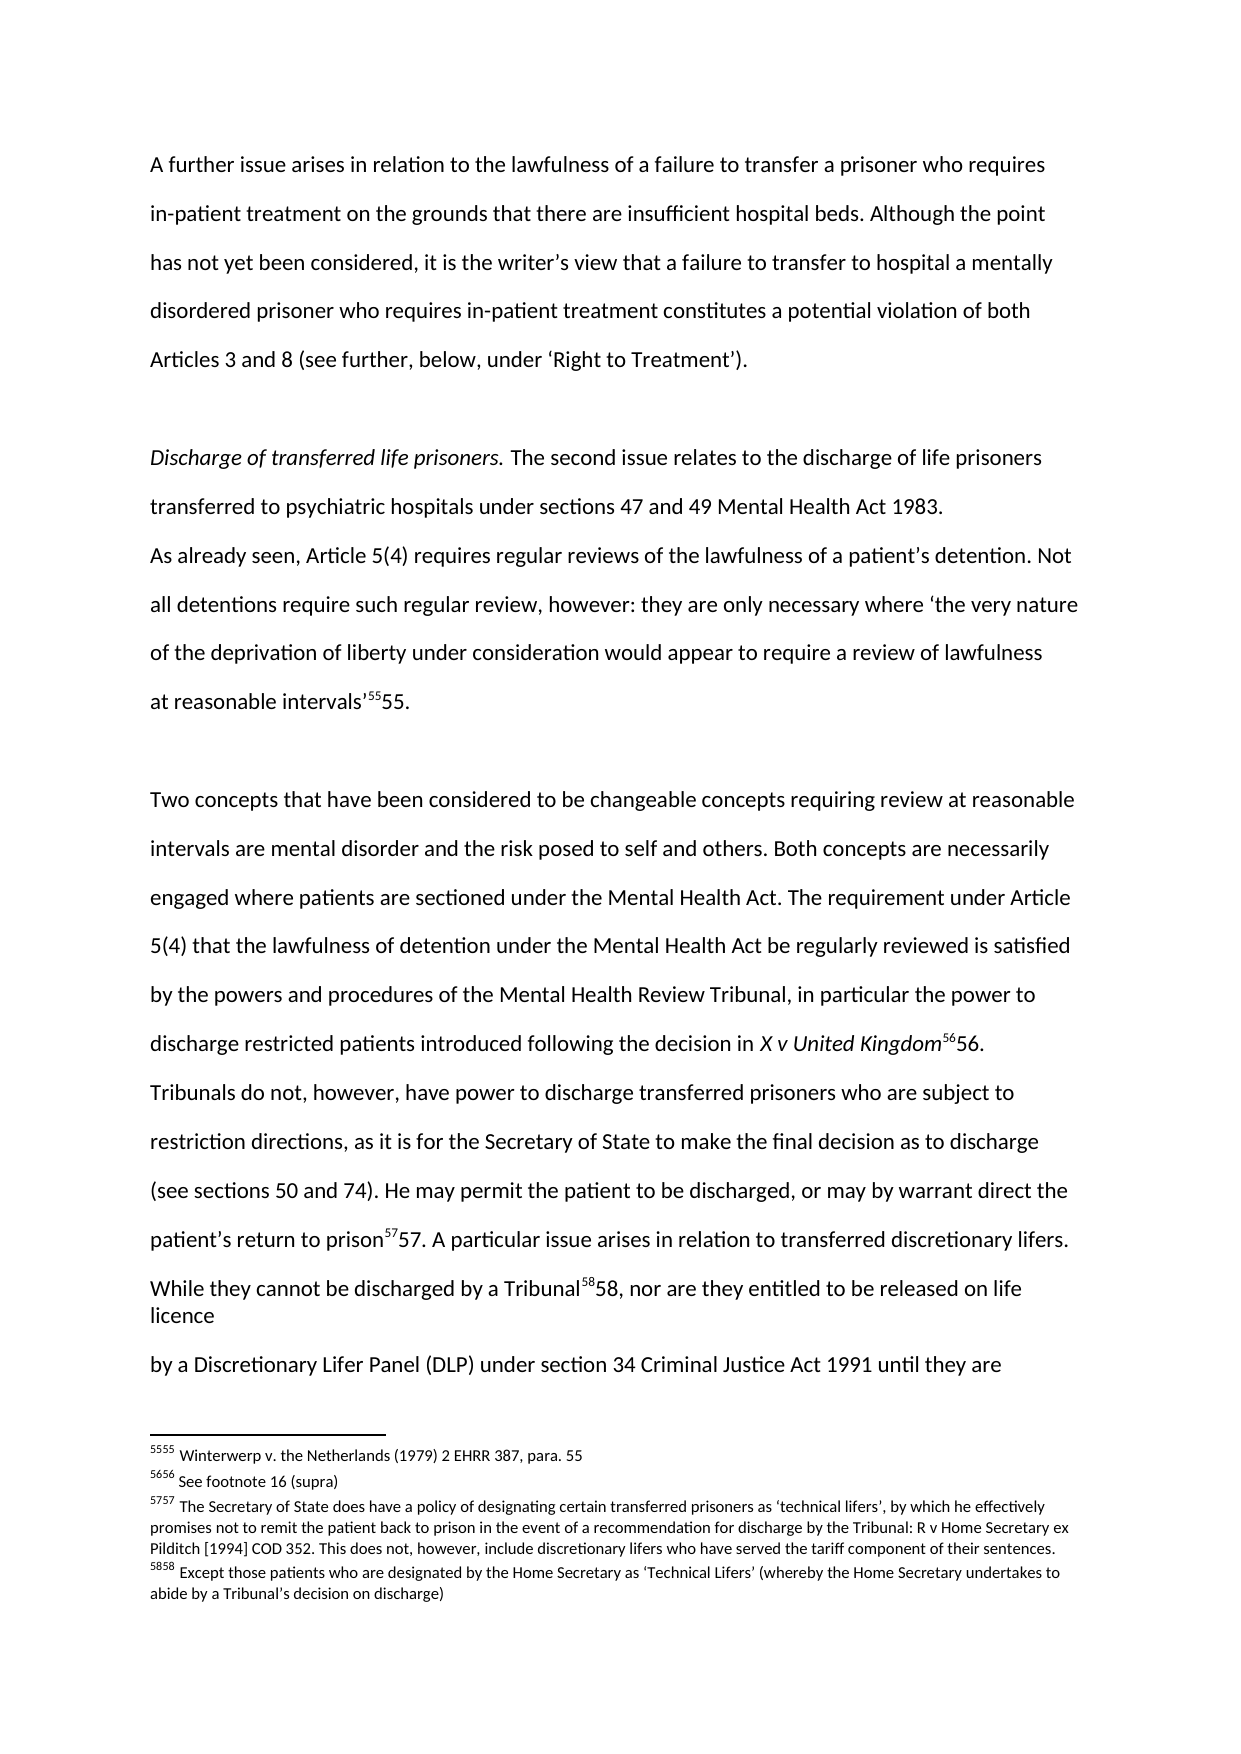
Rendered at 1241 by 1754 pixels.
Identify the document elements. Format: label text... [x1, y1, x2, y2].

text Discharge of transferred life prisoners. The second issue relates to the discharge of life prisoners [150, 443, 1090, 471]
text in-patient treatment on the grounds that there are insufficient hospital beds. Although the point [150, 199, 1090, 227]
text Two concepts that have been considered to be changeable concepts requiring review at reasonable [150, 785, 1090, 813]
text transferred to psychiatric hospitals under sections 47 and 49 Mental Health Act 1983. [150, 492, 1090, 520]
text all detentions require such regular review, however: they are only necessary where ‘the very nature [150, 590, 1090, 618]
text discharge restricted patients introduced following the decision in X v United Kingdom56. [150, 1029, 1090, 1057]
text disordered prisoner who requires in-patient treatment constitutes a potential violation of both [150, 297, 1090, 324]
text engaged where patients are sectioned under the Mental Health Act. The requirement under Article [150, 883, 1090, 911]
text Tribunals do not, however, have power to discharge transferred prisoners who are subject to [150, 1078, 1090, 1106]
text by a Discretionary Lifer Panel (DLP) under section 34 Criminal Justice Act 1991 until they are [150, 1351, 1090, 1378]
text While they cannot be discharged by a Tribunal58, nor are they entitled to be released on life licence [150, 1274, 1090, 1330]
text by the powers and procedures of the Mental Health Review Tribunal, in particular the power to [150, 981, 1090, 1008]
text of the deprivation of liberty under consideration would appear to require a review of lawfulness [150, 638, 1090, 667]
text restriction directions, as it is for the Secretary of State to make the final decision as to discharge [150, 1127, 1090, 1155]
text As already seen, Article 5(4) requires regular reviews of the lawfulness of a patient’s detention. Not [150, 541, 1090, 569]
text A further issue arises in relation to the lawfulness of a failure to transfer a prisoner who requires [150, 150, 1090, 178]
text intervals are mental disorder and the risk posed to self and others. Both concepts are necessarily [150, 834, 1090, 862]
text (see sections 50 and 74). He may permit the patient to be discharged, or may by warrant direct the [150, 1176, 1090, 1204]
text at reasonable intervals’55. [150, 687, 1090, 715]
text 5(4) that the lawfulness of detention under the Mental Health Act be regularly reviewed is satisfied [150, 932, 1090, 960]
text has not yet been considered, it is the writer’s view that a failure to transfer to hospital a mentally [150, 248, 1090, 276]
text patient’s return to prison57. A particular issue arises in relation to transferred discretionary lifers. [150, 1225, 1090, 1253]
text Articles 3 and 8 (see further, below, under ‘Right to Treatment’). [150, 345, 1090, 373]
